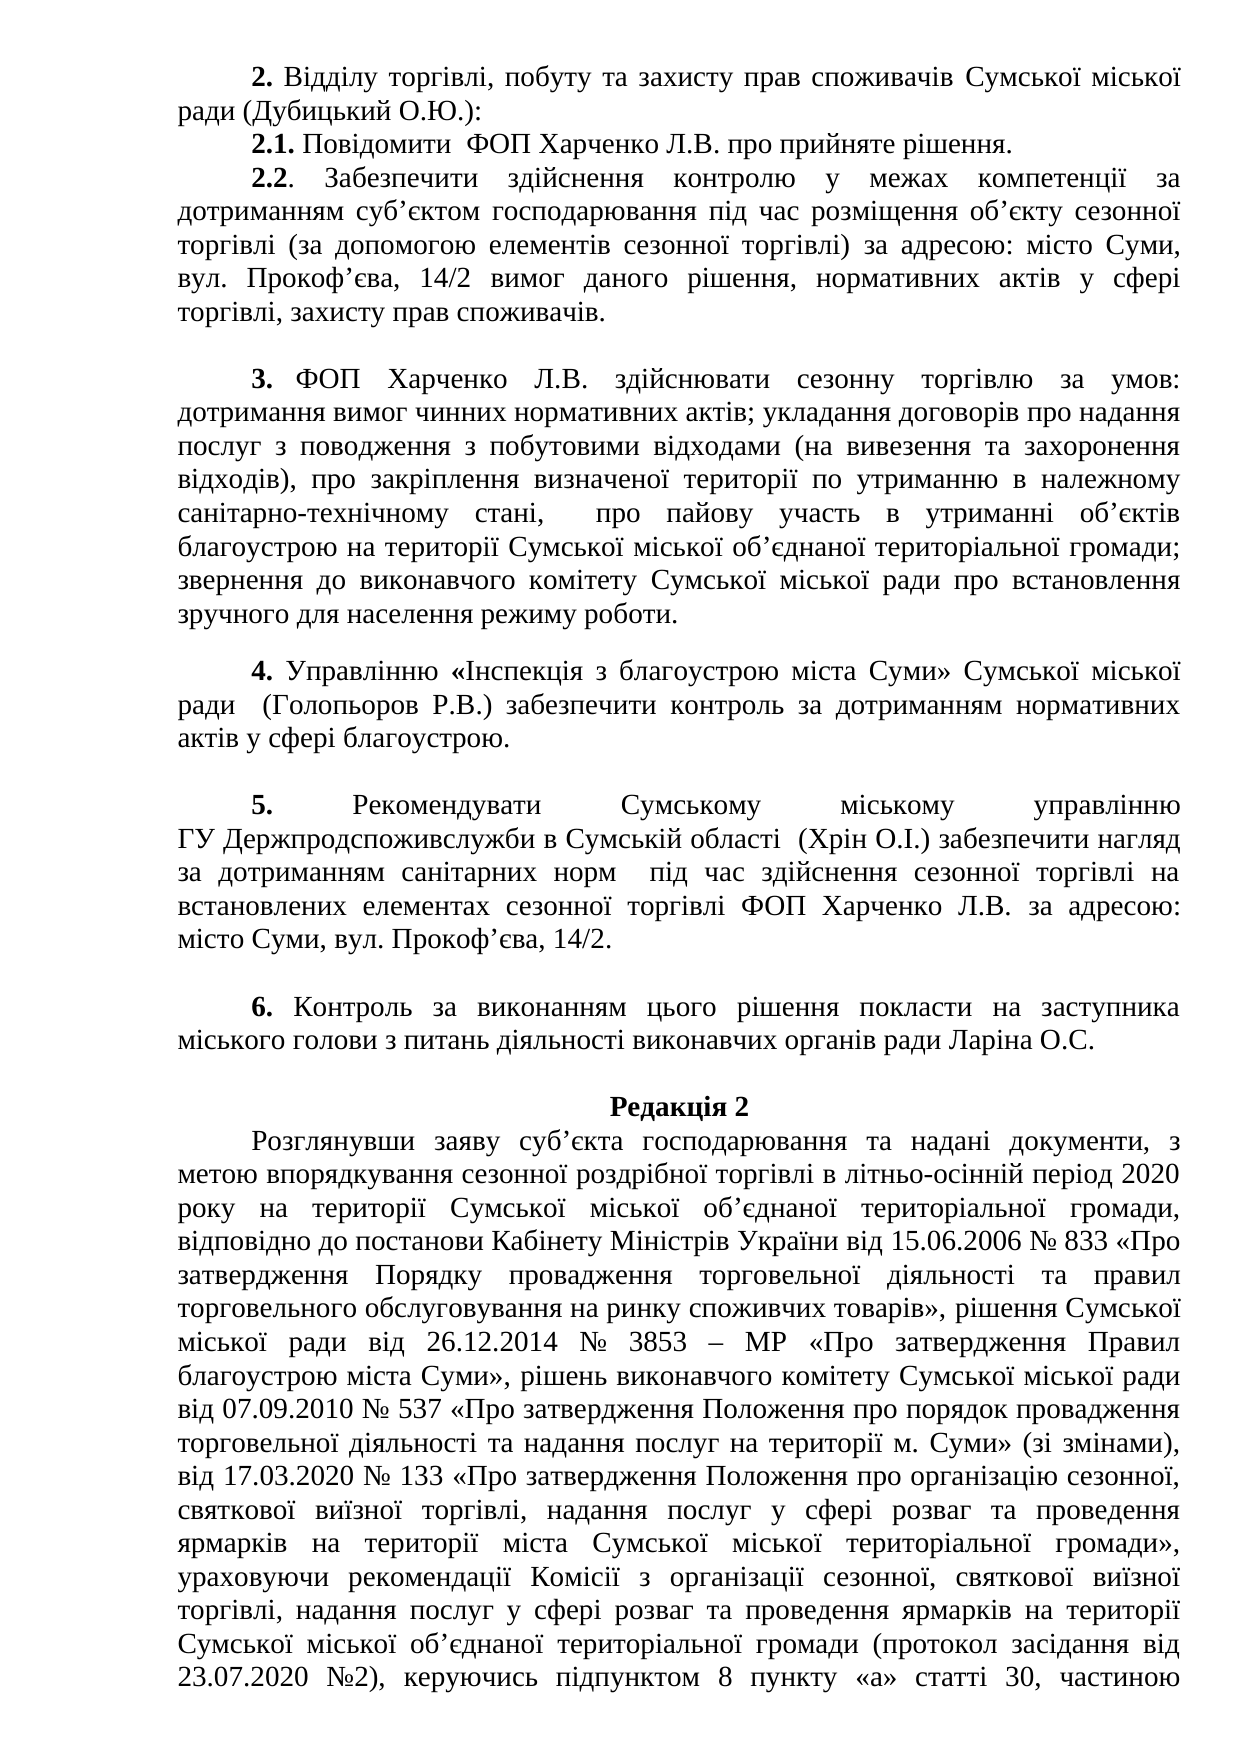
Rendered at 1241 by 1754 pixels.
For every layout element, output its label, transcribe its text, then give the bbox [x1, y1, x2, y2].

text 2. Відділу торгівлі, побуту та захисту прав споживачів Сумської міської ради (Дубицький О.Ю.): [177, 59, 1181, 126]
text 5. Рекомендувати Сумському міському управлінню ГУ Держпродспоживслужби в Сумській області (Хрін О.І.) забезпечити нагляд за дотриманням санітарних норм під час здійснення сезонної торгівлі на встановлених елементах сезонної торгівлі ФОП Харченко Л.В. за адресою: місто Суми, вул. Прокоф’єва, 14/2. [177, 787, 1181, 955]
text 2.2. Забезпечити здійснення контролю у межах компетенції за дотриманням суб’єктом господарювання під час розміщення об’єкту сезонної торгівлі (за допомогою елементів сезонної торгівлі) за адресою: місто Суми, вул. Прокоф’єва, 14/2 вимог даного рішення, нормативних актів у сфері торгівлі, захисту прав споживачів. [177, 160, 1181, 327]
text 2.1. Повідомити ФОП Харченко Л.В. про прийняте рішення. [177, 126, 1181, 160]
text 4. Управлінню «Інспекція з благоустрою міста Суми» Сумської міської ради (Голопьоров Р.В.) забезпечити контроль за дотриманням нормативних актів у сфері благоустрою. [177, 653, 1181, 754]
text 6. Контроль за виконанням цього рішення покласти на заступника міського голови з питань діяльності виконавчих органів ради Ларіна О.С. [177, 989, 1181, 1056]
text Редакція 2 [177, 1089, 1181, 1123]
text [177, 1123, 1181, 1693]
list ФОП Харченко Л.В. здійснювати сезонну торгівлю за умов: дотримання вимог чинних нормативних актів; укладання договорів про надання послуг з поводження з побутовими відходами (на вивезення та захоронення відходів), про закріплення визначеної території по утриманню в належному санітарно-технічному стані, про пайову участь в утриманні об’єктів благоустрою на території Сумської міської об’єднаної територіальної громади; звернення до виконавчого комітету Сумської міської ради про встановлення зручного для населення режиму роботи. [177, 361, 1181, 629]
